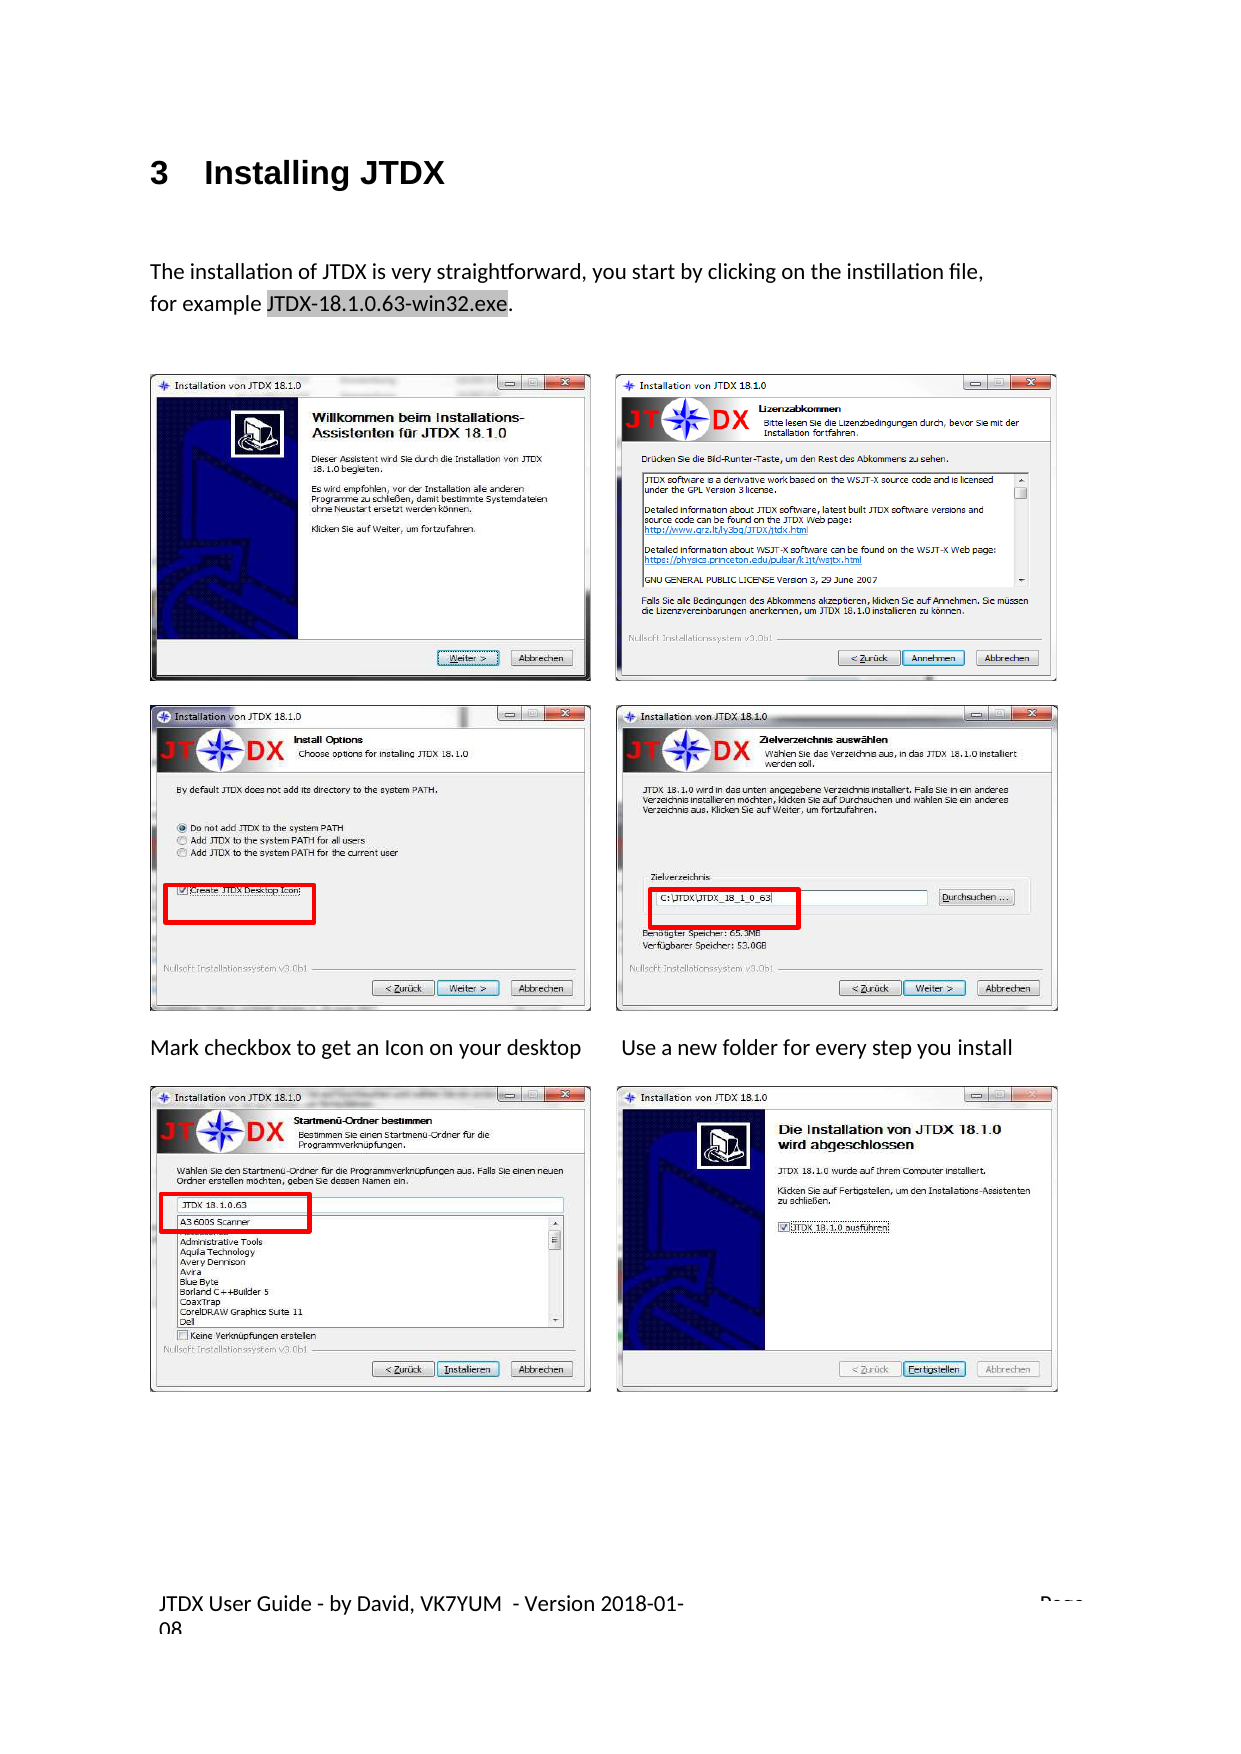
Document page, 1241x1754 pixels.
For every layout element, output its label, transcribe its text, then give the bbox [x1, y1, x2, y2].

picture [150, 374, 591, 681]
picture [616, 705, 1058, 1011]
text Mark checkbox to get an Icon on your desktop Use a new folder for every step you install [150, 1033, 1136, 1061]
text The installation of JTDX is very straightforward, you start by clicking on the instillation file, for example JTDX-18.1.0.63-win32.exe. [150, 257, 989, 317]
subtitle Installing JTDX [150, 153, 1136, 192]
picture [150, 705, 591, 1011]
picture [150, 1086, 591, 1392]
picture [616, 1086, 1058, 1392]
picture [615, 374, 1057, 681]
